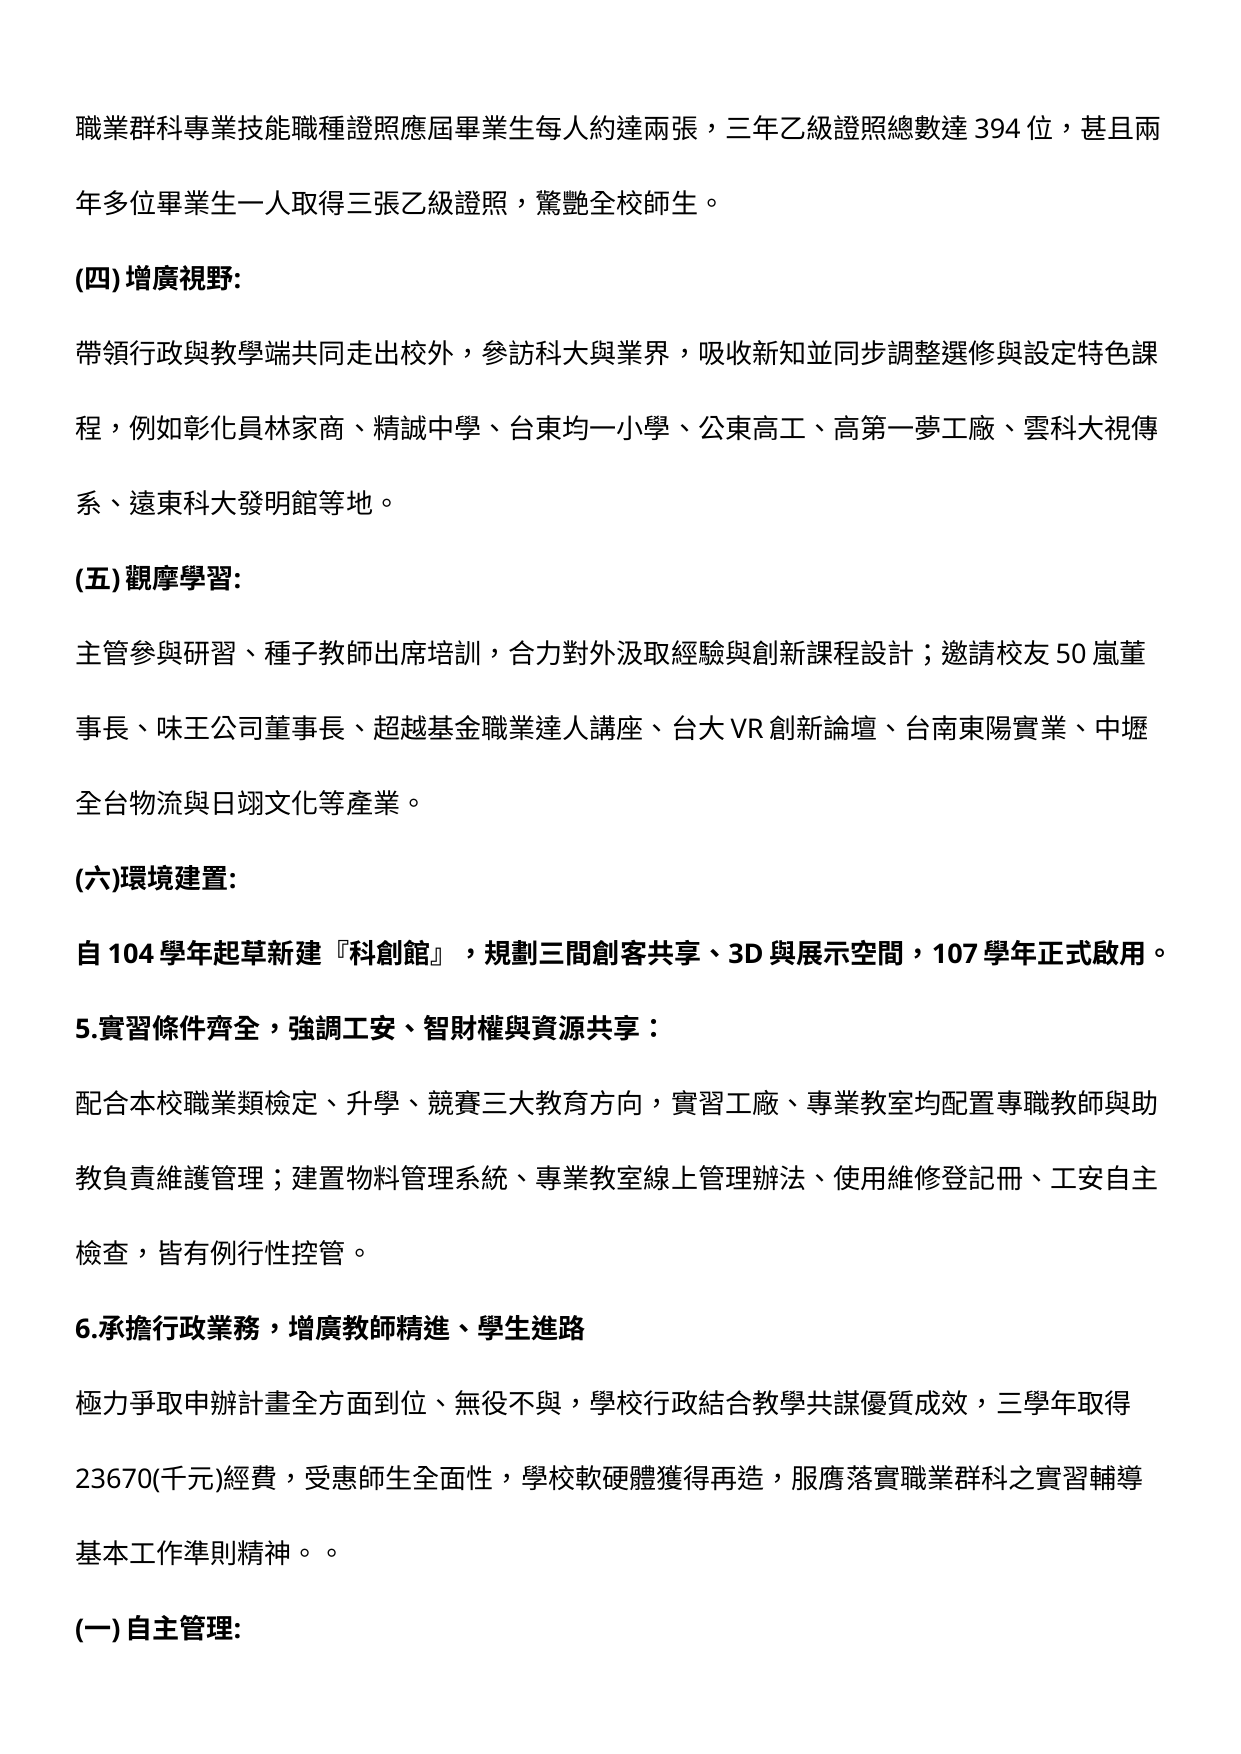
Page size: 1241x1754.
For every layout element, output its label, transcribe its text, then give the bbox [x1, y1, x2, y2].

text 極力爭取申辦計畫全方面到位、無役不與，學校行政結合教學共謀優質成效，三學年取得23670(千元)經費，受惠師生全面性，學校軟硬體獲得再造，服膺落實職業群科之實習輔導基本工作準則精神。。 [75, 1364, 1165, 1589]
text (六)環境建置: [75, 839, 1165, 914]
text 6.承擔行政業務，增廣教師精進、學生進路 [75, 1289, 1165, 1364]
text 5.實習條件齊全，強調工安、智財權與資源共享： [75, 989, 1165, 1064]
text (五) 觀摩學習: [75, 539, 1165, 614]
text 職業群科專業技能職種證照應屆畢業生每人約達兩張，三年乙級證照總數達394位，甚且兩年多位畢業生一人取得三張乙級證照，驚艷全校師生。 [75, 89, 1165, 239]
text 配合本校職業類檢定、升學、競賽三大教育方向，實習工廠、專業教室均配置專職教師與助教負責維護管理；建置物料管理系統、專業教室線上管理辦法、使用維修登記冊、工安自主檢查，皆有例行性控管。 [75, 1064, 1165, 1289]
text (一) 自主管理: [75, 1589, 1165, 1664]
text 帶領行政與教學端共同走出校外，參訪科大與業界，吸收新知並同步調整選修與設定特色課程，例如彰化員林家商、精誠中學、台東均一小學、公東高工、高第一夢工廠、雲科大視傳系、遠東科大發明館等地。 [75, 314, 1165, 539]
text 自104學年起草新建『科創館』，規劃三間創客共享、3D與展示空間，107學年正式啟用。 [75, 914, 1165, 989]
text 主管參與研習、種子教師出席培訓，合力對外汲取經驗與創新課程設計；邀請校友50嵐董事長、味王公司董事長、超越基金職業達人講座、台大VR創新論壇、台南東陽實業、中壢全台物流與日翊文化等產業。 [75, 614, 1165, 839]
text (四) 增廣視野: [75, 239, 1165, 314]
